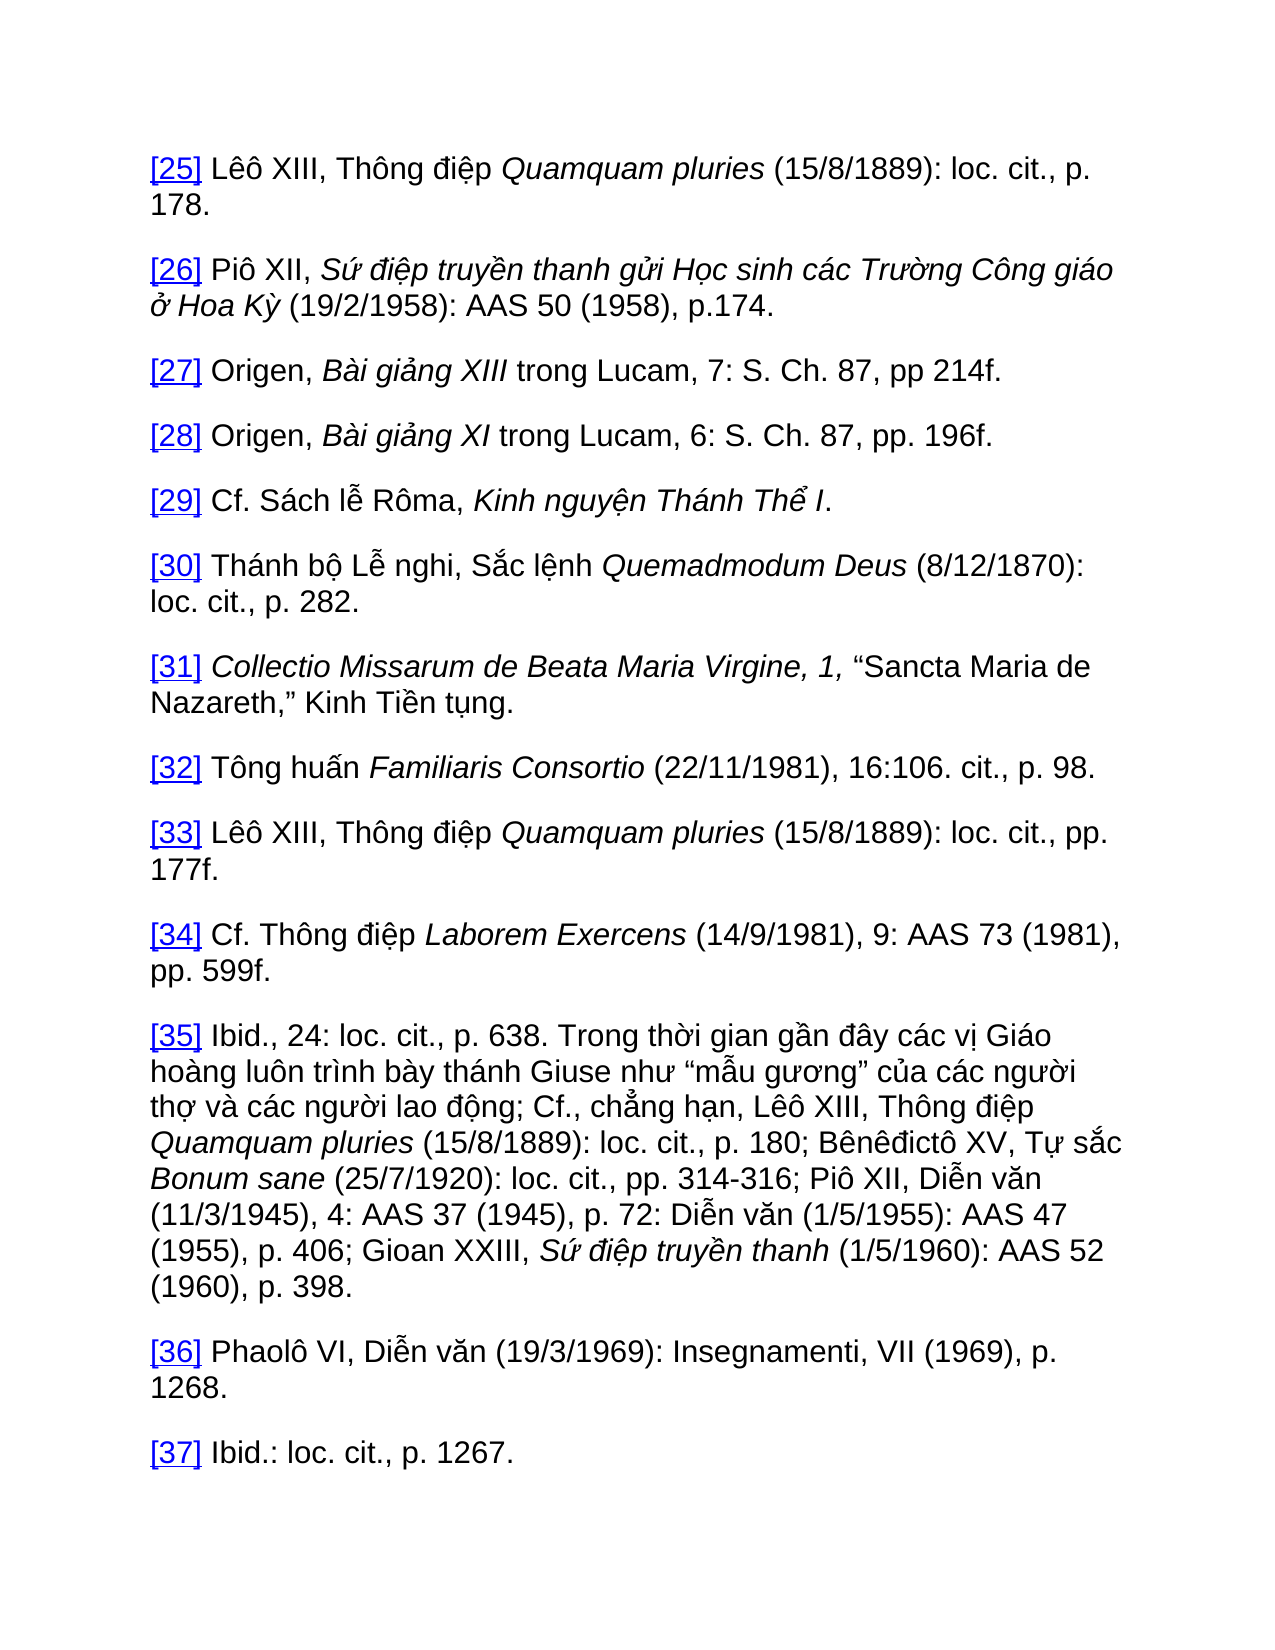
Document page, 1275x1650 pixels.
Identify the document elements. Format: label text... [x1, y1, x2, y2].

text [35] Ibid., 24: loc. cit., p. 638. Trong thời gian gần đây các vị Giáo hoàng luôn trình bày thánh Giuse như “mẫu gương” của các người thợ và các người lao động; Cf., chẳng hạn, Lêô XIII, Thông điệp Quamquam pluries (15/8/1889): loc. cit., p. 180; Bênêđictô XV, Tự sắc Bonum sane (25/7/1920): loc. cit., pp. 314-316; Piô XII, Diễn văn (11/3/1945), 4: AAS 37 (1945), p. 72: Diễn văn (1/5/1955): AAS 47 (1955), p. 406; Gioan XXIII, Sứ điệp truyền thanh (1/5/1960): AAS 52 (1960), p. 398. [150, 1017, 1125, 1304]
text [31] Collectio Missarum de Beata Maria Virgine, 1, “Sancta Maria de Nazareth,” Kinh Tiền tụng. [150, 648, 1125, 720]
text [28] Origen, Bài giảng XI trong Lucam, 6: S. Ch. 87, pp. 196f. [150, 417, 1125, 453]
text [29] Cf. Sách lễ Rôma, Kinh nguyện Thánh Thể I. [150, 482, 1125, 518]
text [26] Piô XII, Sứ điệp truyền thanh gửi Học sinh các Trường Công giáo ở Hoa Kỳ (19/2/1958): AAS 50 (1958), p.174. [150, 251, 1125, 323]
text [33] Lêô XIII, Thông điệp Quamquam pluries (15/8/1889): loc. cit., pp. 177f. [150, 814, 1125, 886]
text [34] Cf. Thông điệp Laborem Exercens (14/9/1981), 9: AAS 73 (1981), pp. 599f. [150, 916, 1125, 987]
text [36] Phaolô VI, Diễn văn (19/3/1969): Insegnamenti, VII (1969), p. 1268. [150, 1333, 1125, 1405]
text [30] Thánh bộ Lễ nghi, Sắc lệnh Quemadmodum Deus (8/12/1870): loc. cit., p. 282. [150, 547, 1125, 619]
text [32] Tông huấn Familiaris Consortio (22/11/1981), 16:106. cit., p. 98. [150, 749, 1125, 785]
text [37] Ibid.: loc. cit., p. 1267. [150, 1434, 1125, 1470]
text [27] Origen, Bài giảng XIII trong Lucam, 7: S. Ch. 87, pp 214f. [150, 352, 1125, 388]
text [25] Lêô XIII, Thông điệp Quamquam pluries (15/8/1889): loc. cit., p. 178. [150, 150, 1125, 222]
